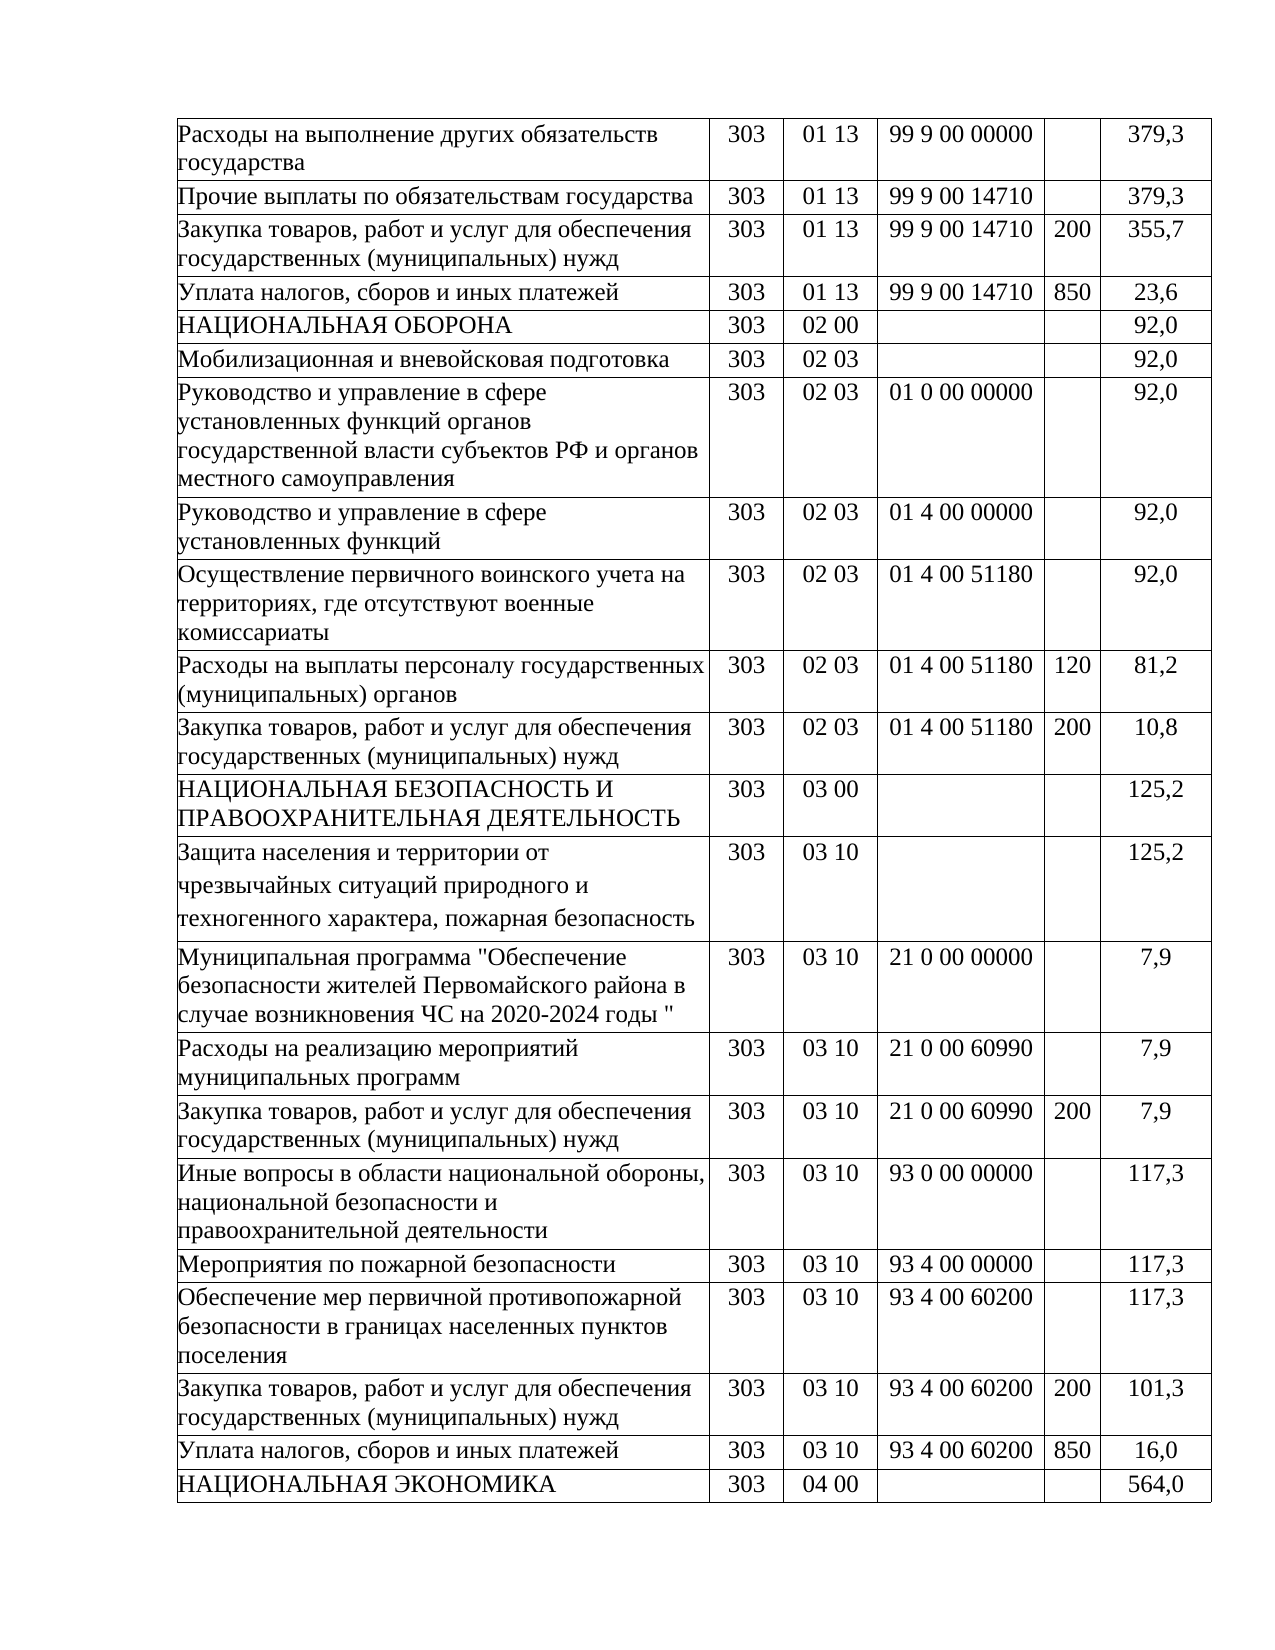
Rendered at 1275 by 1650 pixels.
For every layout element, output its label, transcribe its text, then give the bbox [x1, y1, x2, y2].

table_cell 03 10 [784, 1159, 877, 1248]
table_cell 99 9 00 14710 [878, 277, 1044, 310]
table_cell 99 9 00 14710 [878, 215, 1044, 276]
table_cell 03 10 [784, 837, 877, 941]
table_cell 200 [1045, 215, 1100, 276]
table_cell 200 [1045, 713, 1100, 774]
table_cell 564,0 [1101, 1470, 1211, 1502]
table_cell 01 4 00 00000 [878, 498, 1044, 559]
table_cell Расходы на выплаты персоналу государственных (муниципальных) органов [178, 651, 709, 712]
table_cell Расходы на реализацию мероприятий муниципальных программ [178, 1033, 709, 1095]
table_cell Уплата налогов, сборов и иных платежей [178, 277, 709, 310]
table_cell [1045, 181, 1100, 214]
table_cell 01 13 [784, 119, 877, 180]
table_cell 16,0 [1101, 1436, 1211, 1468]
table_cell 125,2 [1101, 775, 1211, 836]
table_cell 03 10 [784, 1033, 877, 1095]
table_cell Руководство и управление в сфере установленных функций [178, 498, 709, 559]
table_cell 92,0 [1101, 498, 1211, 559]
table_cell [878, 344, 1044, 377]
table_cell Осуществление первичного воинского учета на территориях, где отсутствуют военные комиссариаты [178, 560, 709, 649]
table_cell 303 [710, 1250, 783, 1282]
table_cell 99 9 00 14710 [878, 181, 1044, 214]
table_cell [878, 775, 1044, 836]
table_cell 7,9 [1101, 1096, 1211, 1157]
table_cell 10,8 [1101, 713, 1211, 774]
table_cell 01 4 00 51180 [878, 560, 1044, 649]
table_cell 92,0 [1101, 560, 1211, 649]
table_cell 92,0 [1101, 344, 1211, 377]
table_cell 04 00 [784, 1470, 877, 1502]
table_cell 02 03 [784, 651, 877, 712]
table_cell 7,9 [1101, 1033, 1211, 1095]
table_cell [1045, 311, 1100, 343]
table_cell Закупка товаров, работ и услуг для обеспечения государственных (муниципальных) нужд [178, 1374, 709, 1435]
table_cell 117,3 [1101, 1159, 1211, 1248]
table_cell 93 4 00 60200 [878, 1436, 1044, 1468]
table_cell Уплата налогов, сборов и иных платежей [178, 1436, 709, 1468]
table_cell [1045, 1283, 1100, 1373]
table_cell 21 0 00 00000 [878, 942, 1044, 1032]
table_cell 03 10 [784, 1374, 877, 1435]
table_cell [878, 1470, 1044, 1502]
table_cell 303 [710, 498, 783, 559]
table_cell 03 00 [784, 775, 877, 836]
table_cell НАЦИОНАЛЬНАЯ ЭКОНОМИКА [178, 1470, 709, 1502]
table_cell 303 [710, 942, 783, 1032]
table_cell 303 [710, 215, 783, 276]
table_cell 02 03 [784, 498, 877, 559]
table_cell Обеспечение мер первичной противопожарной безопасности в границах населенных пунктов поселения [178, 1283, 709, 1373]
table_cell Прочие выплаты по обязательствам государства [178, 181, 709, 214]
table_cell 379,3 [1101, 181, 1211, 214]
table_cell 303 [710, 378, 783, 496]
table_cell 303 [710, 560, 783, 649]
table_cell 303 [710, 277, 783, 310]
table_cell [1045, 560, 1100, 649]
table_cell 02 03 [784, 560, 877, 649]
table_cell НАЦИОНАЛЬНАЯ БЕЗОПАСНОСТЬ И ПРАВООХРАНИТЕЛЬНАЯ ДЕЯТЕЛЬНОСТЬ [178, 775, 709, 836]
table_cell [1045, 837, 1100, 941]
table_cell [1045, 344, 1100, 377]
table_cell 03 10 [784, 1096, 877, 1157]
table_cell Закупка товаров, работ и услуг для обеспечения государственных (муниципальных) нужд [178, 713, 709, 774]
table_cell 99 9 00 00000 [878, 119, 1044, 180]
table_cell НАЦИОНАЛЬНАЯ ОБОРОНА [178, 311, 709, 343]
table_cell 02 03 [784, 713, 877, 774]
table_cell 200 [1045, 1374, 1100, 1435]
table_cell 03 10 [784, 1283, 877, 1373]
table_cell 303 [710, 775, 783, 836]
table_cell [1045, 1250, 1100, 1282]
table_cell 01 13 [784, 277, 877, 310]
table_cell Руководство и управление в сфере установленных функций органов государственной власти субъектов РФ и органов местного самоуправления [178, 378, 709, 496]
table_cell 117,3 [1101, 1283, 1211, 1373]
table_cell 01 4 00 51180 [878, 651, 1044, 712]
table_cell [1045, 942, 1100, 1032]
table_cell 303 [710, 311, 783, 343]
table_cell 01 0 00 00000 [878, 378, 1044, 496]
table_cell [1045, 1159, 1100, 1248]
table_cell 02 03 [784, 378, 877, 496]
table_cell 303 [710, 1283, 783, 1373]
table_cell 93 0 00 00000 [878, 1159, 1044, 1248]
table_cell [1045, 498, 1100, 559]
table_cell [1045, 775, 1100, 836]
table_cell 02 03 [784, 344, 877, 377]
table_cell [878, 837, 1044, 941]
table_cell 355,7 [1101, 215, 1211, 276]
table_cell [1045, 119, 1100, 180]
table_cell 303 [710, 344, 783, 377]
table_cell 02 00 [784, 311, 877, 343]
table_cell 303 [710, 1033, 783, 1095]
table_cell 03 10 [784, 1250, 877, 1282]
table_cell 850 [1045, 1436, 1100, 1468]
table_cell 303 [710, 837, 783, 941]
table_cell 01 13 [784, 215, 877, 276]
table_cell 101,3 [1101, 1374, 1211, 1435]
table_cell 93 4 00 60200 [878, 1283, 1044, 1373]
table_cell 303 [710, 1470, 783, 1502]
table_cell 81,2 [1101, 651, 1211, 712]
table_cell 120 [1045, 651, 1100, 712]
table_cell 303 [710, 1374, 783, 1435]
table_cell 303 [710, 1096, 783, 1157]
table_cell [878, 311, 1044, 343]
table_cell 03 10 [784, 1436, 877, 1468]
table_cell Расходы на выполнение других обязательств государства [178, 119, 709, 180]
table_cell Муниципальная программа "Обеспечение безопасности жителей Первомайского района в случае возникновения ЧС на 2020-2024 годы " [178, 942, 709, 1032]
table_cell Закупка товаров, работ и услуг для обеспечения государственных (муниципальных) нужд [178, 1096, 709, 1157]
table_cell 303 [710, 1159, 783, 1248]
table_cell [1045, 378, 1100, 496]
table_cell 850 [1045, 277, 1100, 310]
table_cell Защита населения и территории от чрезвычайных ситуаций природного и техногенного характера, пожарная безопасность [178, 837, 709, 941]
table_cell 93 4 00 60200 [878, 1374, 1044, 1435]
table_cell 303 [710, 713, 783, 774]
table_cell 01 4 00 51180 [878, 713, 1044, 774]
table_cell 7,9 [1101, 942, 1211, 1032]
table_cell 93 4 00 00000 [878, 1250, 1044, 1282]
table_cell 117,3 [1101, 1250, 1211, 1282]
table_cell Иные вопросы в области национальной обороны, национальной безопасности и правоохранительной деятельности [178, 1159, 709, 1248]
table_cell 03 10 [784, 942, 877, 1032]
table_cell 303 [710, 651, 783, 712]
table_cell 303 [710, 181, 783, 214]
table_cell 379,3 [1101, 119, 1211, 180]
table_cell 21 0 00 60990 [878, 1096, 1044, 1157]
table_cell Мероприятия по пожарной безопасности [178, 1250, 709, 1282]
table_cell 92,0 [1101, 378, 1211, 496]
table_cell 125,2 [1101, 837, 1211, 941]
table_cell [1045, 1033, 1100, 1095]
table_cell 200 [1045, 1096, 1100, 1157]
table_cell 303 [710, 1436, 783, 1468]
table_cell 303 [710, 119, 783, 180]
table_cell 21 0 00 60990 [878, 1033, 1044, 1095]
table_cell 01 13 [784, 181, 877, 214]
table_cell 92,0 [1101, 311, 1211, 343]
table_cell 23,6 [1101, 277, 1211, 310]
table_cell Закупка товаров, работ и услуг для обеспечения государственных (муниципальных) нужд [178, 215, 709, 276]
table_cell [1045, 1470, 1100, 1502]
table_cell Мобилизационная и вневойсковая подготовка [178, 344, 709, 377]
